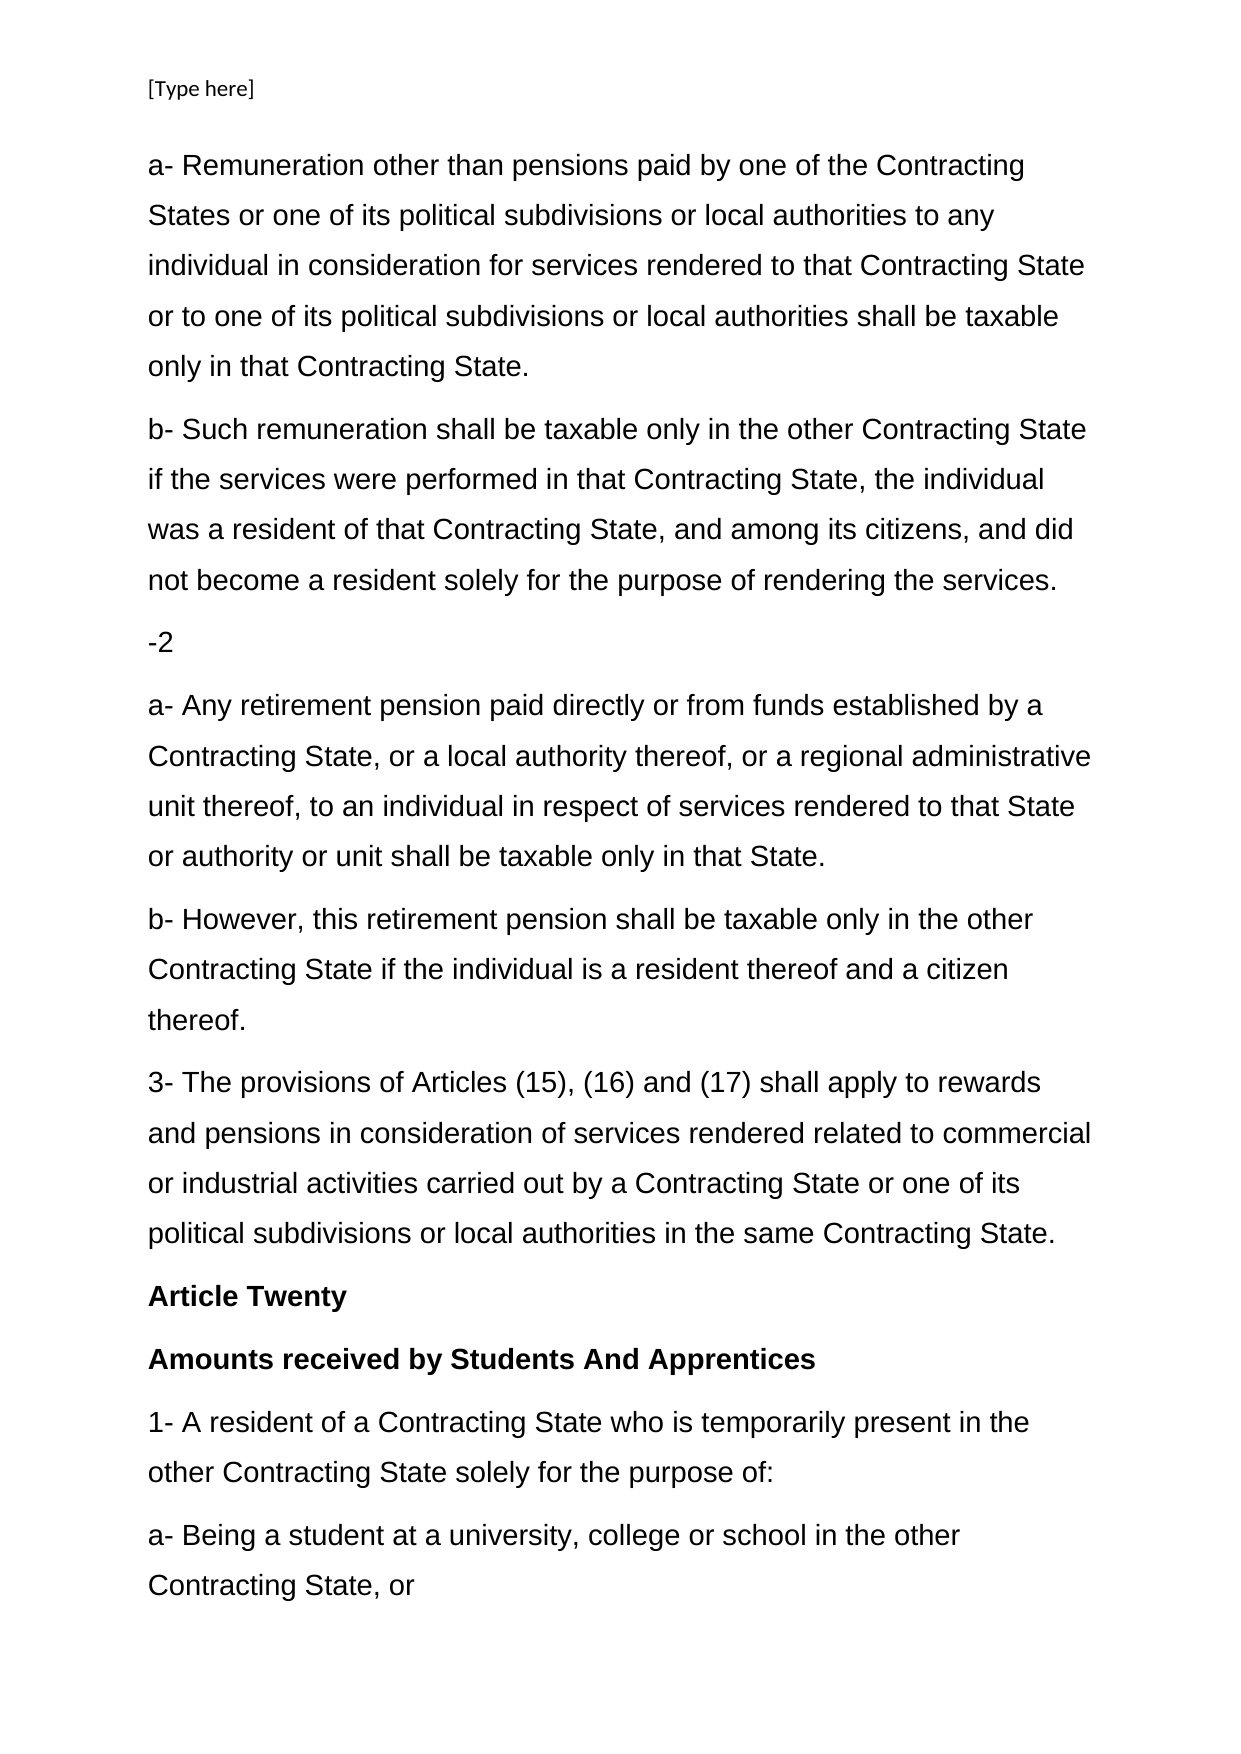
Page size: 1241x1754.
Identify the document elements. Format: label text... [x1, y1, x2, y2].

text b- However, this retirement pension shall be taxable only in the other Contracting State if the individual is a resident thereof and a citizen thereof. [148, 902, 1093, 1036]
text 3- The provisions of Articles (15), (16) and (17) shall apply to rewards and pensions in consideration of services rendered related to commercial or industrial activities carried out by a Contracting State or one of its political subdivisions or local authorities in the same Contracting State. [148, 1065, 1093, 1250]
text a- Being a student at a university, college or school in the other Contracting State, or [148, 1518, 1093, 1602]
text a- Any retirement pension paid directly or from funds established by a Contracting State, or a local authority thereof, or a regional administrative unit thereof, to an individual in respect of services rendered to that State or authority or unit shall be taxable only in that State. [148, 688, 1093, 873]
text Article Twenty [148, 1279, 1093, 1313]
text 1- A resident of a Contracting State who is temporarily present in the other Contracting State solely for the purpose of: [148, 1405, 1093, 1489]
text Amounts received by Students And Apprentices [148, 1342, 1093, 1376]
text b- Such remuneration shall be taxable only in the other Contracting State if the services were performed in that Contracting State, the individual was a resident of that Contracting State, and among its citizens, and did not become a resident solely for the purpose of rendering the services. [148, 412, 1093, 596]
text a- Remuneration other than pensions paid by one of the Contracting States or one of its political subdivisions or local authorities to any individual in consideration for services rendered to that Contracting State or to one of its political subdivisions or local authorities shall be taxable only in that Contracting State. [148, 148, 1093, 382]
text -2 [148, 625, 1093, 659]
